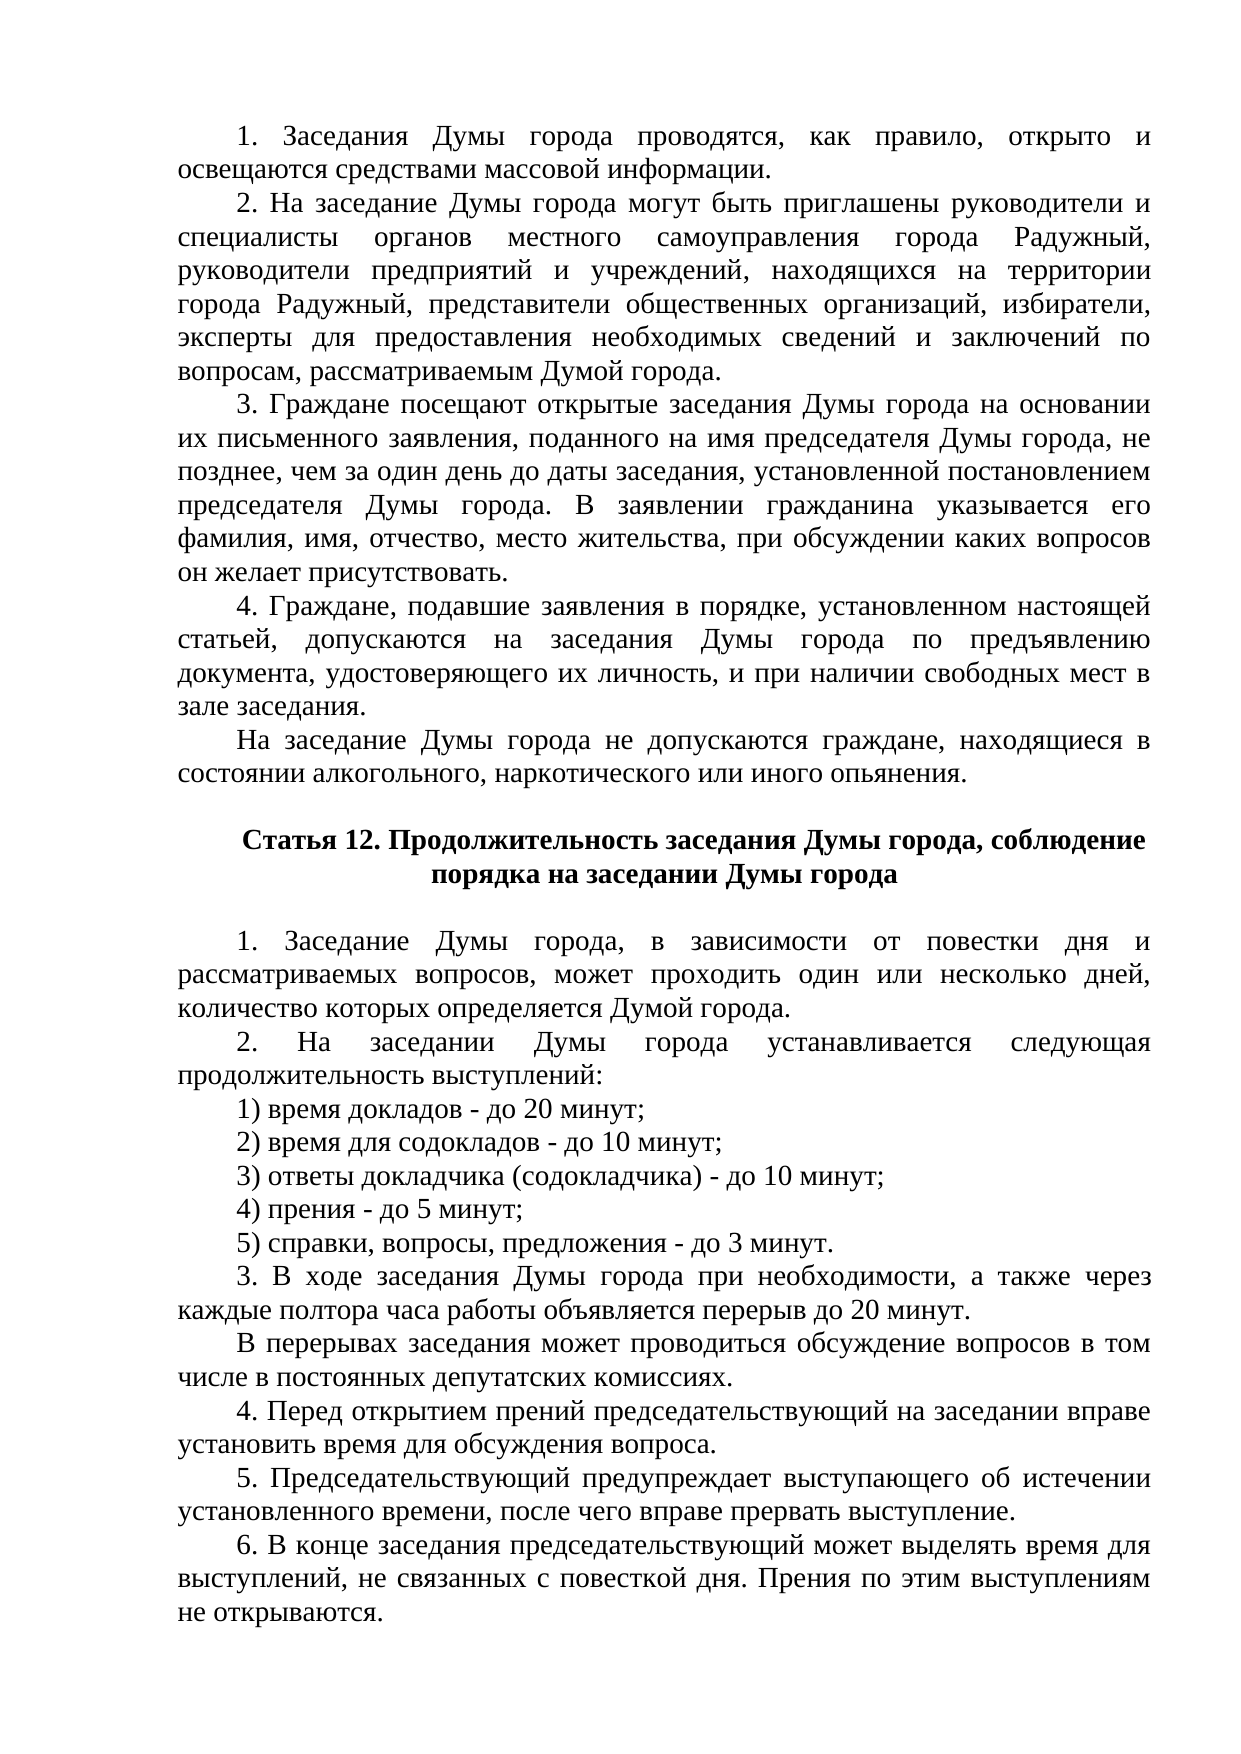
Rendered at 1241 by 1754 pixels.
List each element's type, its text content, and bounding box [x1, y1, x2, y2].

text 1. Заседания Думы города проводятся, как правило, открыто и освещаются средствами массовой информации. [177, 118, 1152, 185]
text 5) справки, вопросы, предложения - до 3 минут. [177, 1225, 1152, 1258]
text 4. Перед открытием прений председательствующий на заседании вправе установить время для обсуждения вопроса. [177, 1393, 1152, 1460]
text 2) время для содокладов - до 10 минут; [177, 1124, 1152, 1158]
text 1. Заседание Думы города, в зависимости от повестки дня и рассматриваемых вопросов, может проходить один или несколько дней, количество которых определяется Думой города. [177, 923, 1152, 1024]
text В перерывах заседания может проводиться обсуждение вопросов в том числе в постоянных депутатских комиссиях. [177, 1326, 1152, 1393]
text 2. На заседании Думы города устанавливается следующая продолжительность выступлений: [177, 1024, 1152, 1091]
text 3) ответы докладчика (содокладчика) - до 10 минут; [177, 1158, 1152, 1191]
text 3. Граждане посещают открытые заседания Думы города на основании их письменного заявления, поданного на имя председателя Думы города, не позднее, чем за один день до даты заседания, установленной постановлением председателя Думы города. В заявлении гражданина указывается его фамилия, имя, отчество, место жительства, при обсуждении каких вопросов он желает присутствовать. [177, 386, 1152, 588]
text 5. Председательствующий предупреждает выступающего об истечении установленного времени, после чего вправе прервать выступление. [177, 1460, 1152, 1527]
title Статья 12. Продолжительность заседания Думы города, соблюдение порядка на заседании Думы города [177, 822, 1152, 889]
text На заседание Думы города не допускаются граждане, находящиеся в состоянии алкогольного, наркотического или иного опьянения. [177, 722, 1152, 789]
text 3. В ходе заседания Думы города при необходимости, а также через каждые полтора часа работы объявляется перерыв до 20 минут. [177, 1258, 1152, 1326]
text 2. На заседание Думы города могут быть приглашены руководители и специалисты органов местного самоуправления города Радужный, руководители предприятий и учреждений, находящихся на территории города Радужный, представители общественных организаций, избиратели, эксперты для предоставления необходимых сведений и заключений по вопросам, рассматриваемым Думой города. [177, 185, 1152, 386]
text 4. Граждане, подавшие заявления в порядке, установленном настоящей статьей, допускаются на заседания Думы города по предъявлению документа, удостоверяющего их личность, и при наличии свободных мест в зале заседания. [177, 588, 1152, 722]
text 4) прения - до 5 минут; [177, 1191, 1152, 1225]
text 6. В конце заседания председательствующий может выделять время для выступлений, не связанных с повесткой дня. Прения по этим выступлениям не открываются. [177, 1527, 1152, 1627]
text 1) время докладов - до 20 минут; [177, 1091, 1152, 1124]
